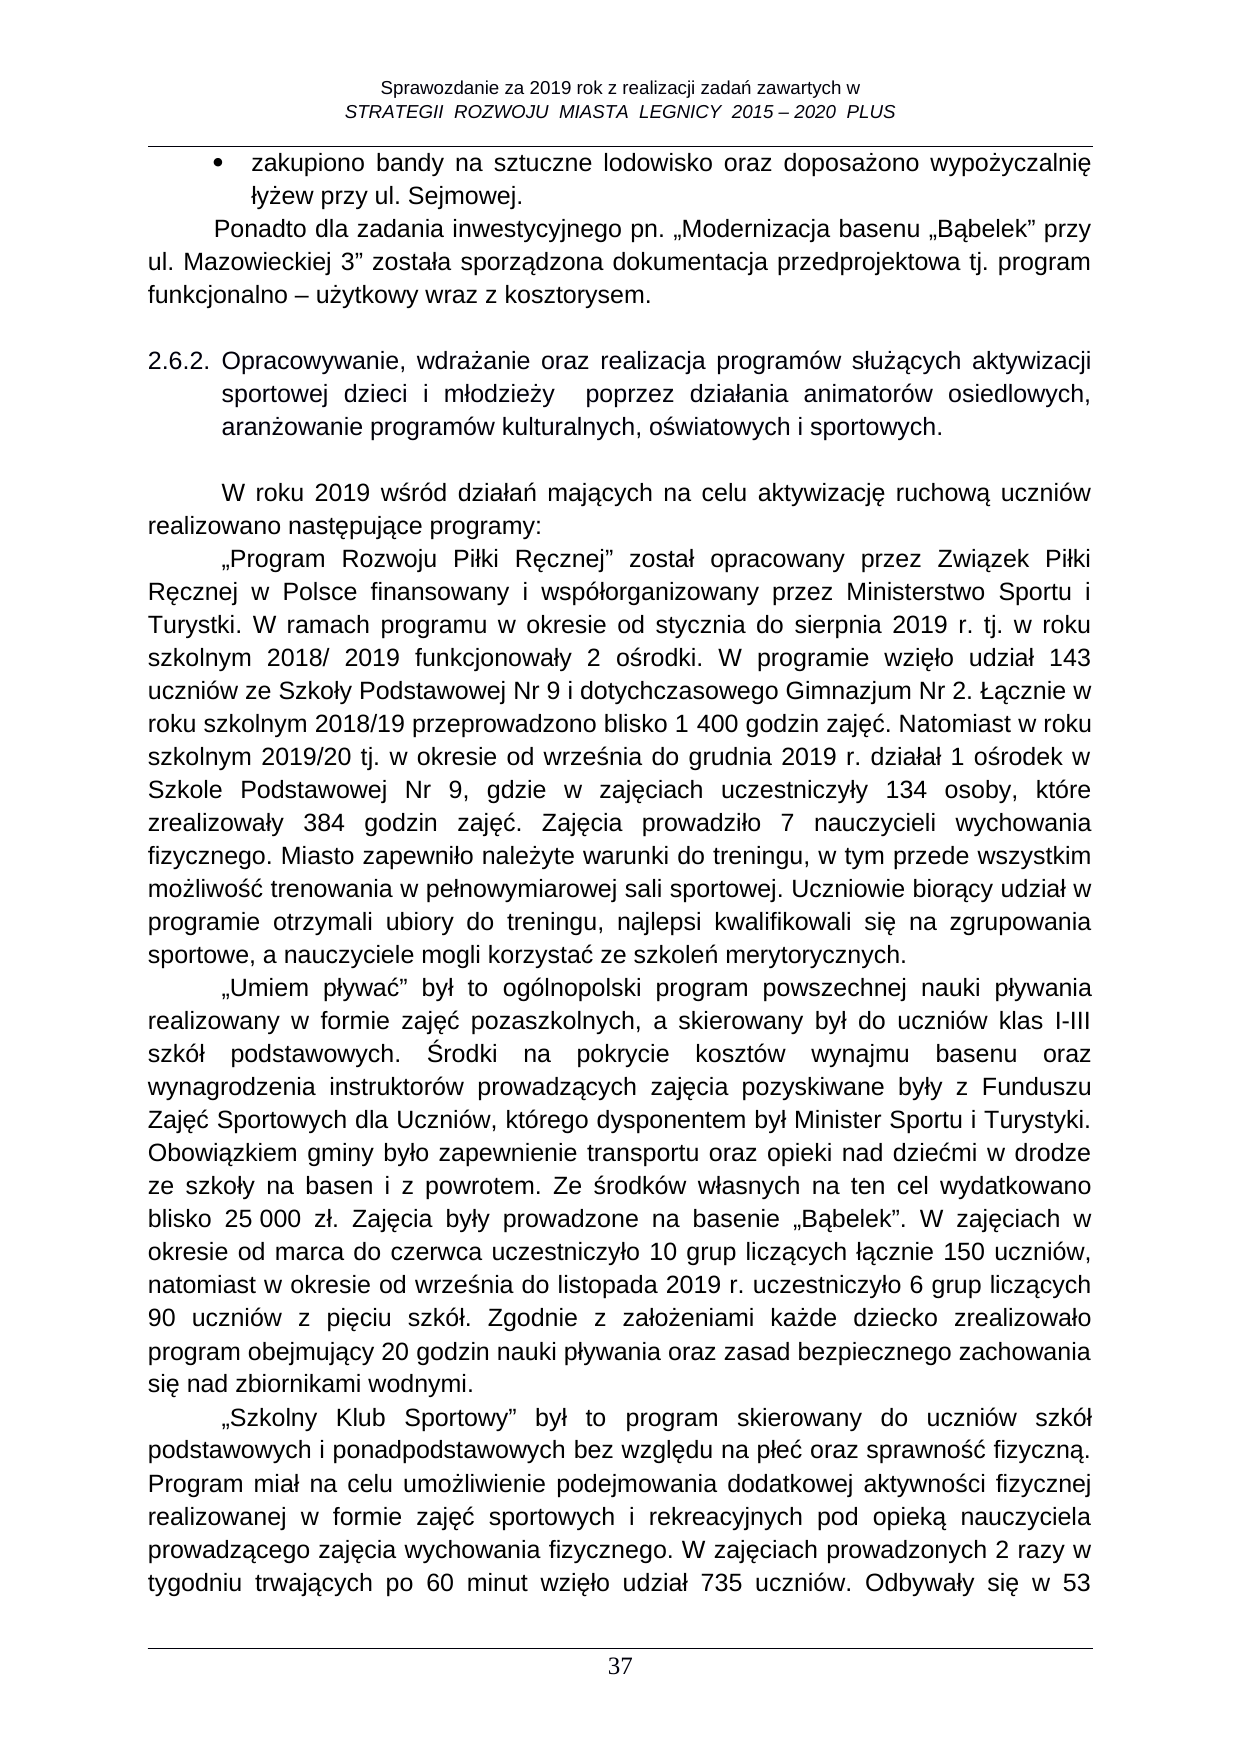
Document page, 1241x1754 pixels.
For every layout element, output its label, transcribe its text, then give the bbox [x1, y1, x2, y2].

list zakupiono bandy na sztuczne lodowisko oraz doposażono wypożyczalnię łyżew przy ul. Sejmowej. [213, 148, 1093, 209]
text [148, 1402, 1093, 1596]
text Ponadto dla zadania inwestycyjnego pn. „Modernizacja basenu „Bąbelek” przy ul. Mazowieckiej 3” została sporządzona dokumentacja przedprojektowa tj. program funkcjonalno – użytkowy wraz z kosztorysem. [148, 214, 1093, 308]
text „Umiem pływać” był to ogólnopolski program powszechnej nauki pływania realizowany w formie zajęć pozaszkolnych, a skierowany był do uczniów klas I-III szkół podstawowych. Środki na pokrycie kosztów wynajmu basenu oraz wynagrodzenia instruktorów prowadzących zajęcia pozyskiwane były z Funduszu Zajęć Sportowych dla Uczniów, którego dysponentem był Minister Sportu i Turystyki. Obowiązkiem gminy było zapewnienie transportu oraz opieki nad dziećmi w drodze ze szkoły na basen i z powrotem. Ze środków własnych na ten cel wydatkowano blisko 25 000 zł. Zajęcia były prowadzone na basenie „Bąbelek”. W zajęciach w okresie od marca do czerwca uczestniczyło 10 grup liczących łącznie 150 uczniów, natomiast w okresie od września do listopada 2019 r. uczestniczyło 6 grup liczących 90 uczniów z pięciu szkół. Zgodnie z założeniami każde dziecko zrealizowało program obejmujący 20 godzin nauki pływania oraz zasad bezpiecznego zachowania się nad zbiornikami wodnymi. [148, 973, 1093, 1398]
text „Program Rozwoju Piłki Ręcznej” został opracowany przez Związek Piłki Ręcznej w Polsce finansowany i współorganizowany przez Ministerstwo Sportu i Turystki. W ramach programu w okresie od stycznia do sierpnia 2019 r. tj. w roku szkolnym 2018/ 2019 funkcjonowały 2 ośrodki. W programie wzięło udział 143 uczniów ze Szkoły Podstawowej Nr 9 i dotychczasowego Gimnazjum Nr 2. Łącznie w roku szkolnym 2018/19 przeprowadzono blisko 1 400 godzin zajęć. Natomiast w roku szkolnym 2019/20 tj. w okresie od września do grudnia 2019 r. działał 1 ośrodek w Szkole Podstawowej Nr 9, gdzie w zajęciach uczestniczyły 134 osoby, które zrealizowały 384 godzin zajęć. Zajęcia prowadziło 7 nauczycieli wychowania fizycznego. Miasto zapewniło należyte warunki do treningu, w tym przede wszystkim możliwość trenowania w pełnowymiarowej sali sportowej. Uczniowie biorący udział w programie otrzymali ubiory do treningu, najlepsi kwalifikowali się na zgrupowania sportowe, a nauczyciele mogli korzystać ze szkoleń merytorycznych. [148, 544, 1093, 969]
text W roku 2019 wśród działań mających na celu aktywizację ruchową uczniów realizowano następujące programy: [148, 478, 1093, 540]
text 2.6.2. Opracowywanie, wdrażanie oraz realizacja programów służących aktywizacji sportowej dzieci i młodzieży poprzez działania animatorów osiedlowych, aranżowanie programów kulturalnych, oświatowych i sportowych. [148, 346, 1093, 441]
